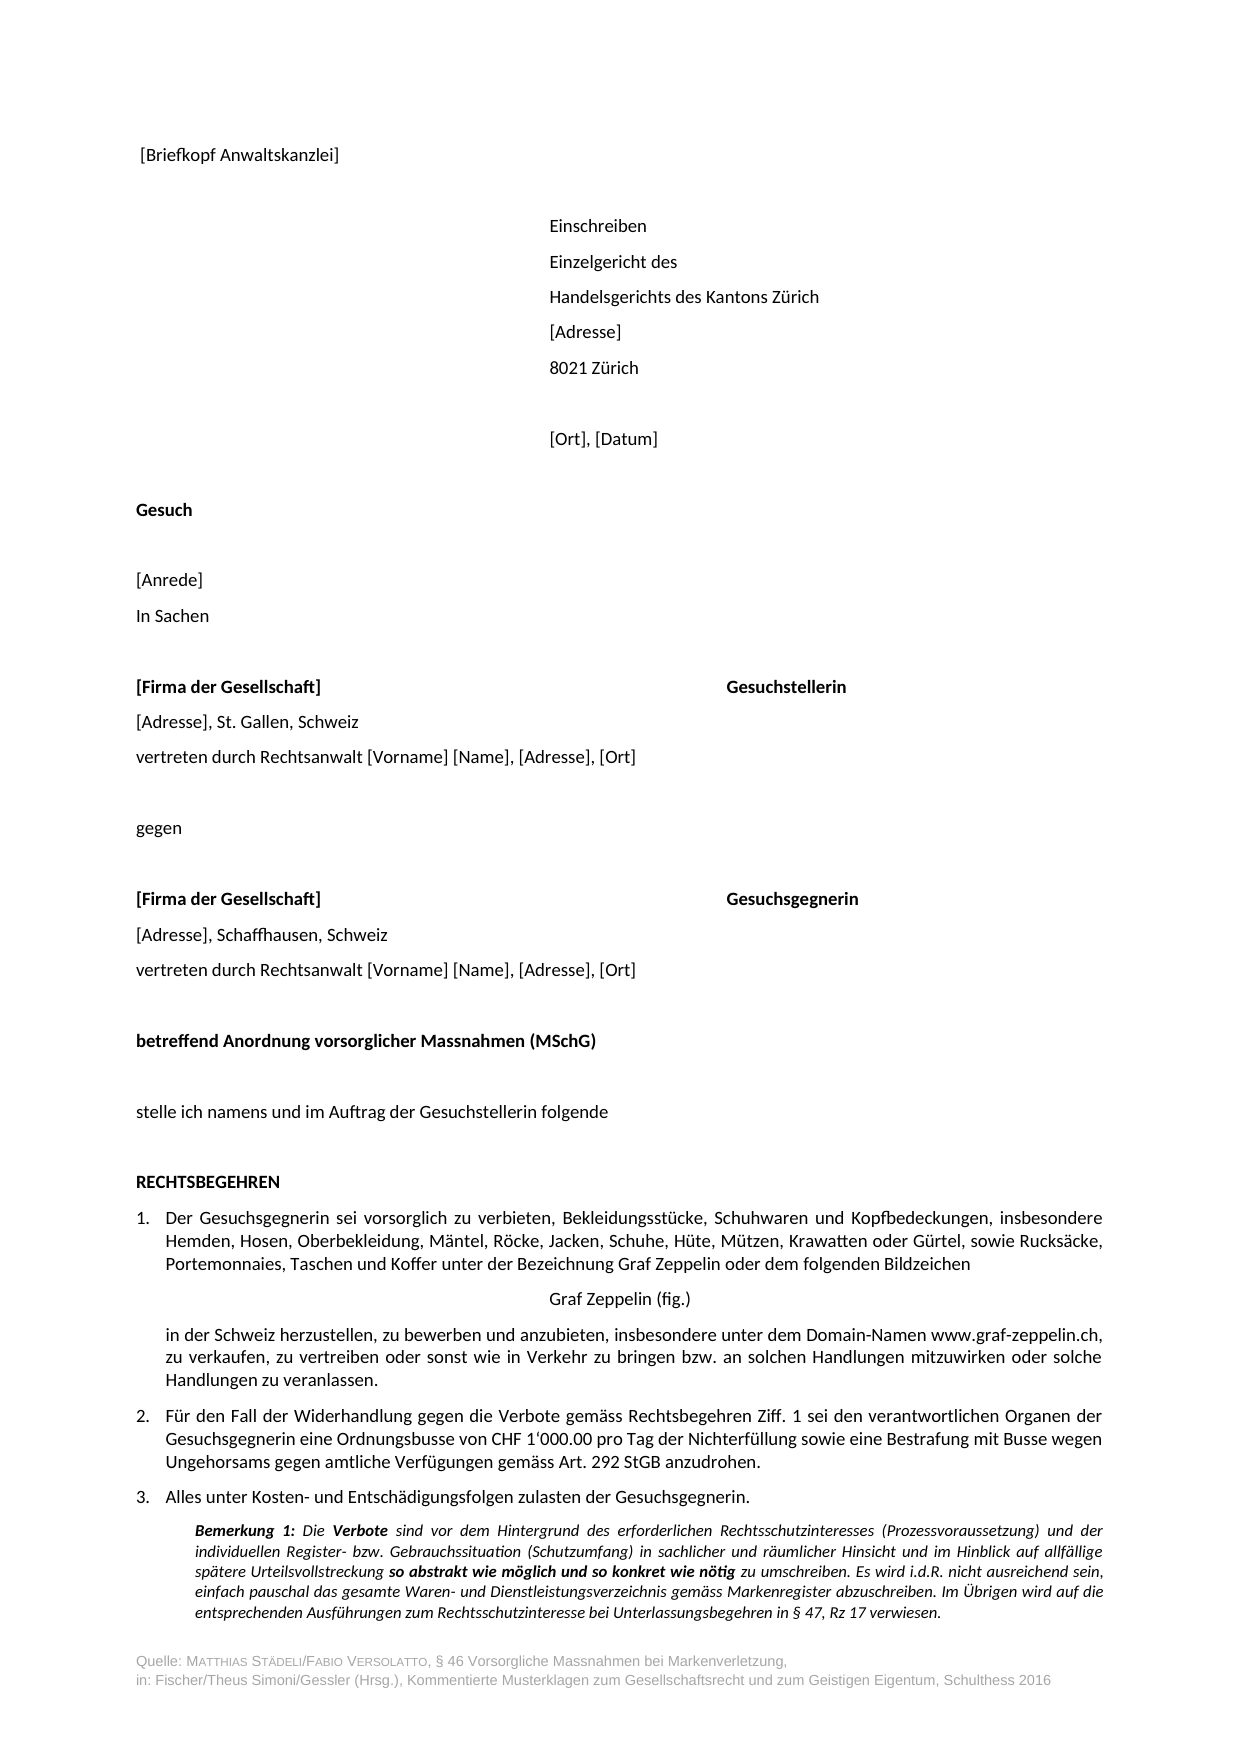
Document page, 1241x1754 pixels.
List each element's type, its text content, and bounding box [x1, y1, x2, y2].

text RECHTSBEGEHREN [136, 1171, 1104, 1194]
text Einschreiben [136, 214, 1104, 237]
text stelle ich namens und im Auftrag der Gesuchstellerin folgende [136, 1100, 1104, 1123]
text gegen [136, 817, 1104, 839]
list in der Schweiz herzustellen, zu bewerben und anzubieten, insbesondere unter dem Domain-Namen www.graf-zeppelin.ch, zu verkaufen, zu vertreiben oder sonst wie in Verkehr zu bringen bzw. an solchen Handlungen mitzuwirken oder solche Handlungen zu veranlassen. [136, 1323, 1104, 1392]
text [Adresse], St. Gallen, Schweiz [136, 710, 1104, 733]
text [Firma der Gesellschaft] Gesuchstellerin [136, 675, 1104, 698]
text [Firma der Gesellschaft] Gesuchsgegnerin [136, 887, 1104, 910]
text In Sachen [136, 604, 1104, 627]
list Der Gesuchsgegnerin sei vorsorglich zu verbieten, Bekleidungsstücke, Schuhwaren und Kopfbedeckungen, insbesondere Hemden, Hosen, Oberbekleidung, Mäntel, Röcke, Jacken, Schuhe, Hüte, Mützen, Krawatten oder Gürtel, sowie Rucksäcke, Portemonnaies, Taschen und Koffer unter der Bezeichnung Graf Zeppelin oder dem folgenden Bildzeichen [136, 1206, 1104, 1275]
text [Adresse], Schaffhausen, Schweiz [136, 923, 1104, 946]
text betreffend Anordnung vorsorglicher Massnahmen (MSchG) [136, 1029, 1104, 1052]
text [Ort], [Datum] [136, 427, 1104, 450]
list Alles unter Kosten- und Entschädigungsfolgen zulasten der Gesuchsgegnerin. [136, 1485, 1104, 1508]
text Gesuch [136, 498, 1104, 521]
text [Anrede] [136, 569, 1104, 592]
text Handelsgerichts des Kantons Zürich [136, 285, 1104, 308]
text Einzelgericht des [136, 250, 1104, 273]
text vertreten durch Rechtsanwalt [Vorname] [Name], [Adresse], [Ort] [136, 958, 1104, 981]
text [Briefkopf Anwaltskanzlei] [136, 144, 1104, 167]
text Bemerkung 1: Die Verbote sind vor dem Hintergrund des erforderlichen Rechtsschutzinteresses (Prozessvoraussetzung) und der individuellen Register- bzw. Gebrauchssituation (Schutzumfang) in sachlicher und räumlicher Hinsicht und im Hinblick auf allfällige spätere Urteilsvollstreckung so abstrakt wie möglich und so konkret wie nötig zu umschreiben. Es wird i.d.R. nicht ausreichend sein, einfach pauschal das gesamte Waren- und Dienstleistungsverzeichnis gemäss Markenregister abzuschreiben. Im Übrigen wird auf die entsprechenden Ausführungen zum Rechtsschutzinteresse bei Unterlassungsbegehren in § 47, Rz 17 verwiesen. [136, 1521, 1104, 1622]
text 8021 Zürich [136, 356, 1104, 379]
list Für den Fall der Widerhandlung gegen die Verbote gemäss Rechtsbegehren Ziff. 1 sei den verantwortlichen Organen der Gesuchsgegnerin eine Ordnungsbusse von CHF 1‘000.00 pro Tag der Nichterfüllung sowie eine Bestrafung mit Busse wegen Ungehorsams gegen amtliche Verfügungen gemäss Art. 292 StGB anzudrohen. [136, 1404, 1104, 1473]
text vertreten durch Rechtsanwalt [Vorname] [Name], [Adresse], [Ort] [136, 746, 1104, 769]
text Graf Zeppelin (fig.) [136, 1287, 1104, 1310]
text [Adresse] [136, 321, 1104, 344]
